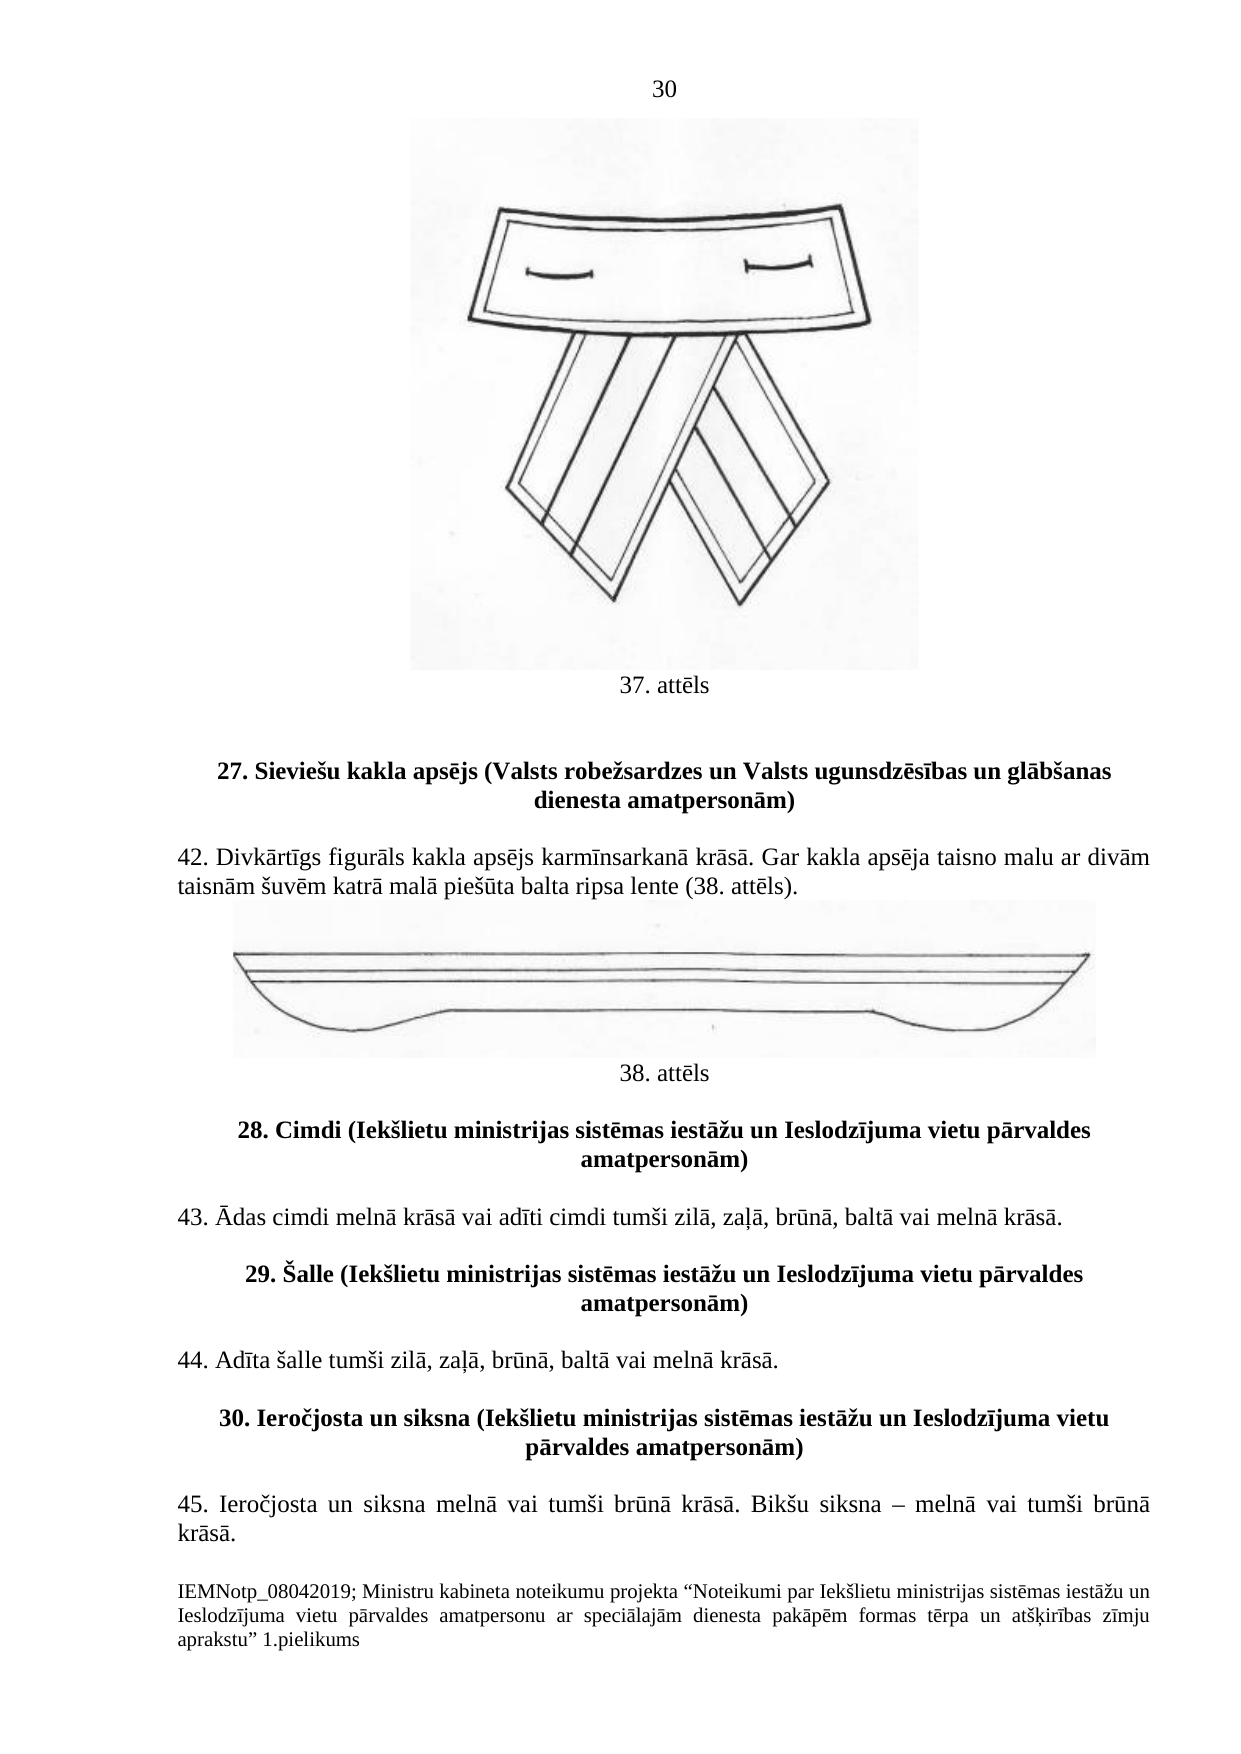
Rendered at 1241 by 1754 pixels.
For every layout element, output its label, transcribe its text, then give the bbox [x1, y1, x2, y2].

text 38. attēls [177, 1058, 1152, 1087]
text 45. Ieročjosta un siksna melnā vai tumši brūnā krāsā. Bikšu siksna – melnā vai tumši brūnā krāsā. [177, 1489, 1152, 1547]
text 42. Divkārtīgs figurāls kakla apsējs karmīnsarkanā krāsā. Gar kakla apsēja taisno malu ar divām taisnām šuvēm katrā malā piešūta balta ripsa lente (38. attēls). [177, 842, 1152, 900]
text 44. Adīta šalle tumši zilā, zaļā, brūnā, baltā vai melnā krāsā. [177, 1345, 1152, 1374]
text 27. Sieviešu kakla apsējs (Valsts robežsardzes un Valsts ugunsdzēsības un glābšanas dienesta amatpersonām) [177, 756, 1152, 814]
text 37. attēls [177, 670, 1152, 699]
text 43. Ādas cimdi melnā krāsā vai adīti cimdi tumši zilā, zaļā, brūnā, baltā vai melnā krāsā. [177, 1202, 1152, 1230]
text 29. Šalle (Iekšlietu ministrijas sistēmas iestāžu un Ieslodzījuma vietu pārvaldes amatpersonām) [177, 1259, 1152, 1317]
picture [232, 900, 1096, 1058]
text 28. Cimdi (Iekšlietu ministrijas sistēmas iestāžu un Ieslodzījuma vietu pārvaldes amatpersonām) [177, 1115, 1152, 1173]
text 30. Ieročjosta un siksna (Iekšlietu ministrijas sistēmas iestāžu un Ieslodzījuma vietu pārvaldes amatpersonām) [177, 1403, 1152, 1460]
picture [410, 118, 919, 670]
